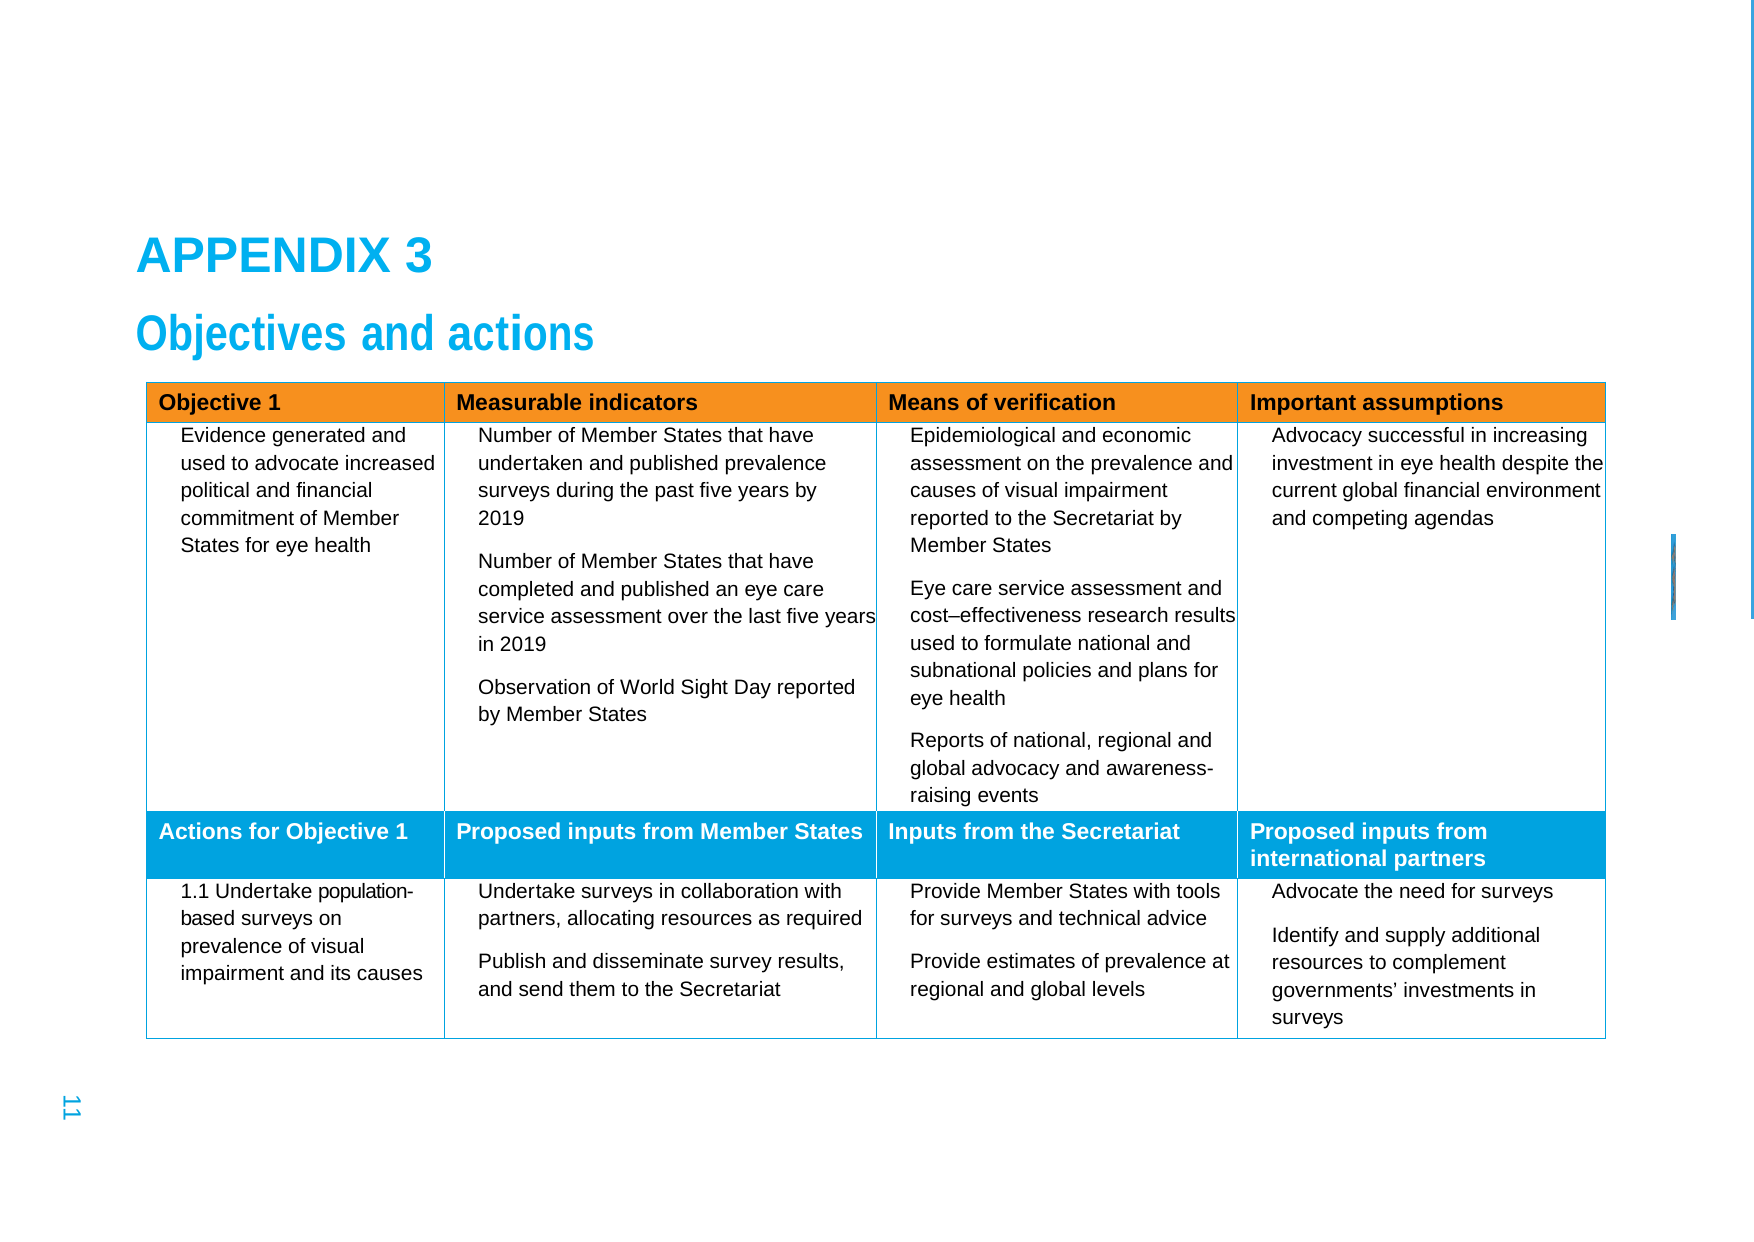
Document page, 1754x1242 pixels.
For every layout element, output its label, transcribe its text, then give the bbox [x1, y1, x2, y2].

table_cell Proposed inputs from international partners [1238, 812, 1605, 878]
table_cell Proposed inputs from Member States [445, 812, 876, 878]
table_header Important assumptions [1238, 383, 1605, 422]
table_header Objective 1 [147, 383, 444, 422]
table_cell Advocacy successful in increasing investment in eye health despite the current global financial environment and competing agendas [1238, 423, 1605, 811]
table_cell 1.1 Undertake population- based surveys on prevalence of visual impairment and its causes [147, 879, 444, 1038]
table_header Measurable indicators [445, 383, 876, 422]
table_cell Evidence generated and used to advocate increased political and financial commitment of Member States for eye health [147, 423, 444, 811]
table_cell Provide Member States with tools for surveys and technical advice Provide estimates of prevalence at regional and global levels [877, 879, 1237, 1038]
table_cell Actions for Objective 1 [147, 812, 444, 878]
table_cell Inputs from the Secretariat [877, 812, 1237, 878]
subtitle Objectives and actions [135, 303, 1618, 361]
table_cell Advocate the need for surveys Identify and supply additional resources to complement governments’ investments in surveys [1238, 879, 1605, 1038]
table_cell Number of Member States that have undertaken and published prevalence surveys during the past five years by 2019 Number of Member States that have completed and published an eye care service assessment over the last five years in 2019 Observation of World Sight Day reported by Member States [445, 423, 876, 811]
table_cell Epidemiological and economic assessment on the prevalence and causes of visual impairment reported to the Secretariat by Member States Eye care service assessment and cost–effectiveness research results used to formulate national and subnational policies and plans for eye health Reports of national, regional and global advocacy and awareness- raising events [877, 423, 1237, 811]
table_cell Undertake surveys in collaboration with partners, allocating resources as required Publish and disseminate survey results, and send them to the Secretariat [445, 879, 876, 1038]
subtitle APPENDIX 3 [135, 225, 1618, 282]
picture [1671, 534, 1676, 620]
table_header Means of verification [877, 383, 1237, 422]
